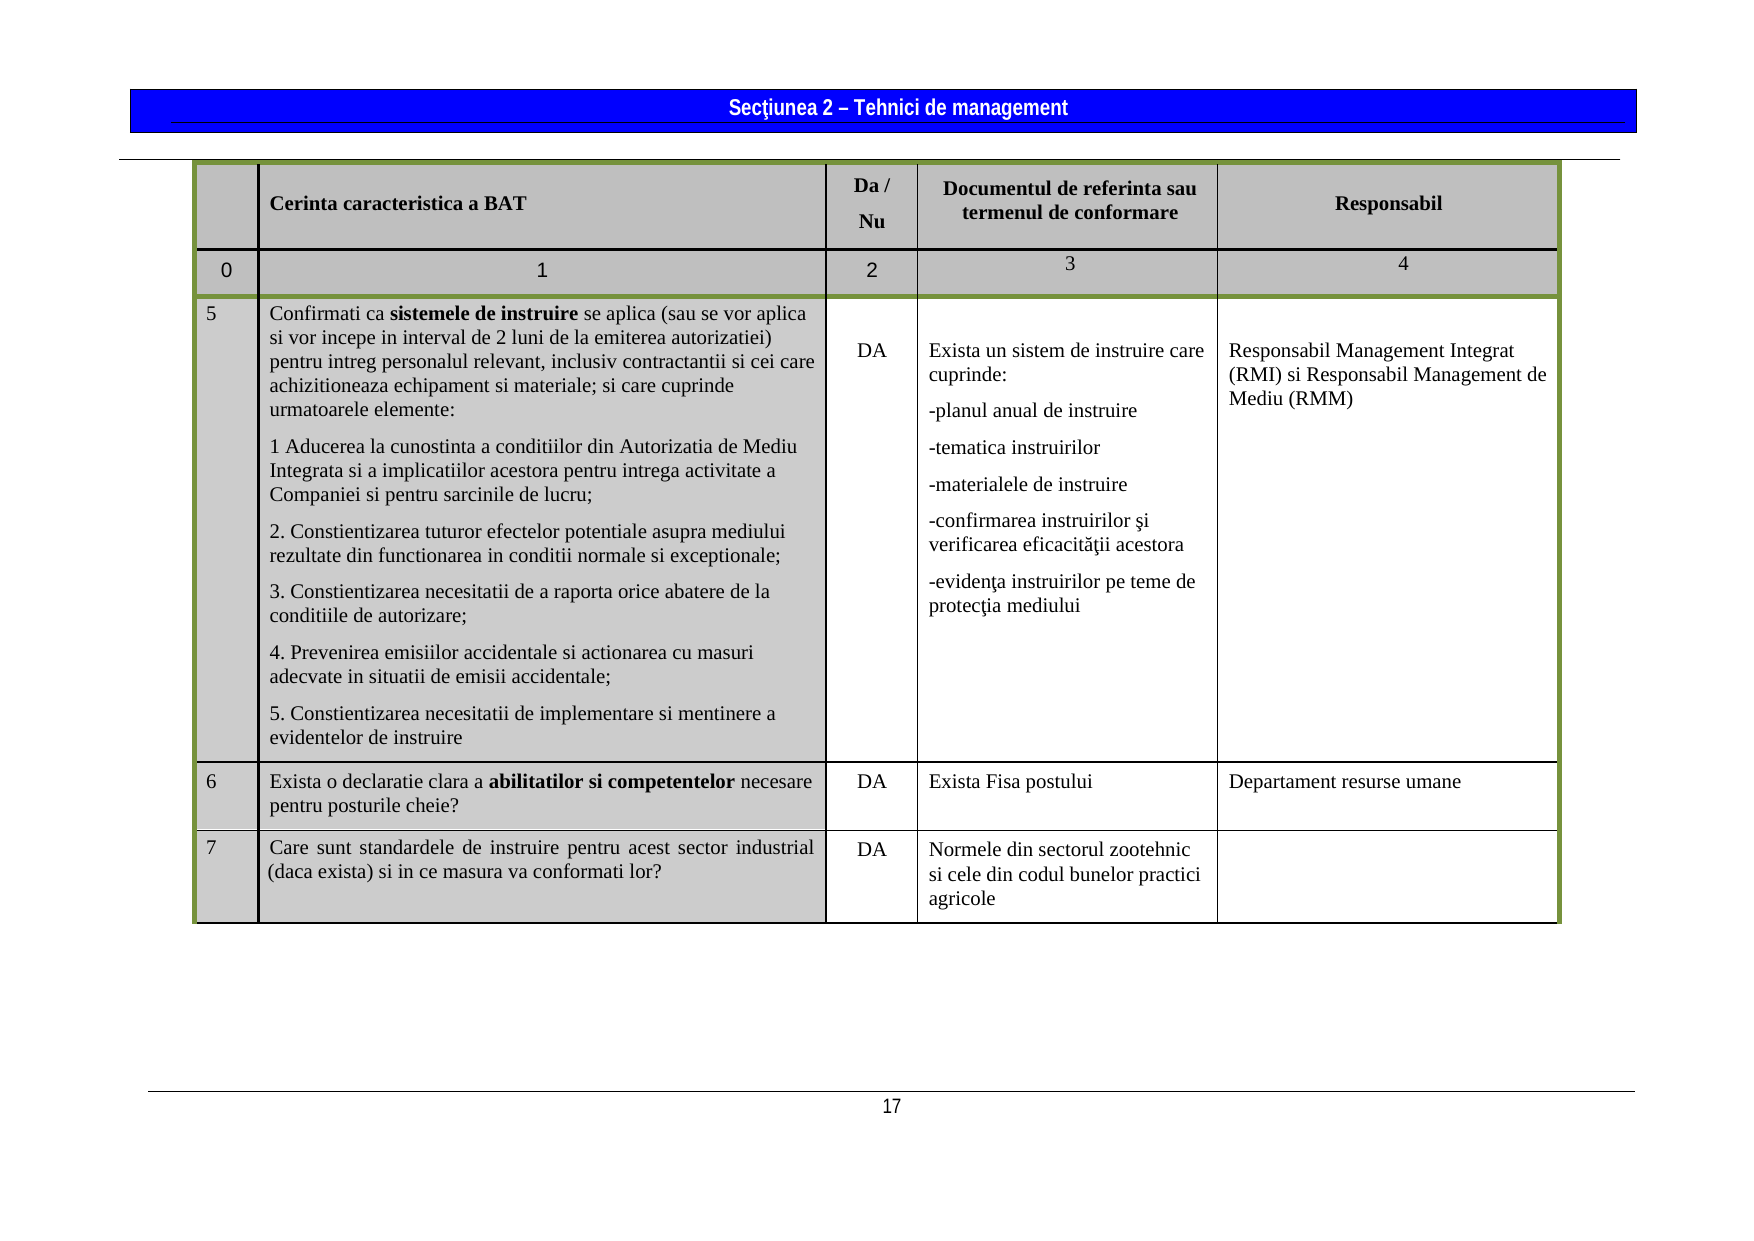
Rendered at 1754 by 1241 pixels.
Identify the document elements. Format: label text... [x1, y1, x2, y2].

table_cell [1218, 299, 1557, 761]
table_cell Exista un sistem de instruire care cuprinde: -planul anual de instruire -tematica instruirilor -materialele de instruire -confirmarea instruirilor şi verificarea eficacităţii acestora -evidenţa instruirilor pe teme de protecţia mediului [918, 299, 1217, 761]
table_cell Care sunt standardele de instruire pentru acest sector industrial (daca exista) si in ce masura va conformati lor? [260, 831, 825, 922]
table_cell 1 [260, 251, 825, 294]
table_cell Confirmati ca sistemele de instruire se aplica (sau se vor aplica si vor incepe in interval de 2 luni de la emiterea autorizatiei) pentru intreg personalul relevant, inclusiv contractantii si cei care achizitioneaza echipament si materiale; si care cuprinde urmatoarele elemente: 1 Aducerea la cunostinta a conditiilor din Autorizatia de Mediu Integrata si a implicatiilor acestora pentru intrega activitate a Companiei si pentru sarcinile de lucru; 2. Constientizarea tuturor efectelor potentiale asupra mediului rezultate din functionarea in conditii normale si exceptionale; 3. Constientizarea necesitatii de a raporta orice abatere de la conditiile de autorizare; 4. Prevenirea emisiilor accidentale si actionarea cu masuri adecvate in situatii de emisii accidentale; 5. Constientizarea necesitatii de implementare si mentinere a evidentelor de instruire [260, 299, 825, 761]
table_cell 3 [918, 251, 1217, 294]
table_cell 5 [197, 299, 257, 761]
table_header Responsabil [1218, 165, 1557, 248]
table_header Documentul de referinta sau termenul de conformare [918, 165, 1217, 248]
table_header [197, 165, 257, 248]
table_cell 7 [197, 831, 257, 922]
table_cell 6 [197, 763, 257, 829]
table_cell Exista o declaratie clara a abilitatilor si competentelor necesare pentru posturile cheie? [260, 763, 825, 829]
table_cell 0 [197, 251, 257, 294]
table_cell [1218, 831, 1557, 922]
table_header Cerinta caracteristica a BAT [260, 165, 825, 248]
table_header Da / Nu [827, 165, 917, 248]
table_cell Exista Fisa postului [918, 763, 1217, 829]
table_cell Normele din sectorul zootehnic si cele din codul bunelor practici agricole [918, 831, 1217, 922]
table_cell DA [827, 831, 917, 922]
table_cell Departament resurse umane [1218, 763, 1557, 829]
table_cell 4 [1218, 251, 1557, 294]
table_cell DA [827, 763, 917, 829]
table_cell 2 [827, 251, 917, 294]
table_cell DA [827, 299, 917, 761]
